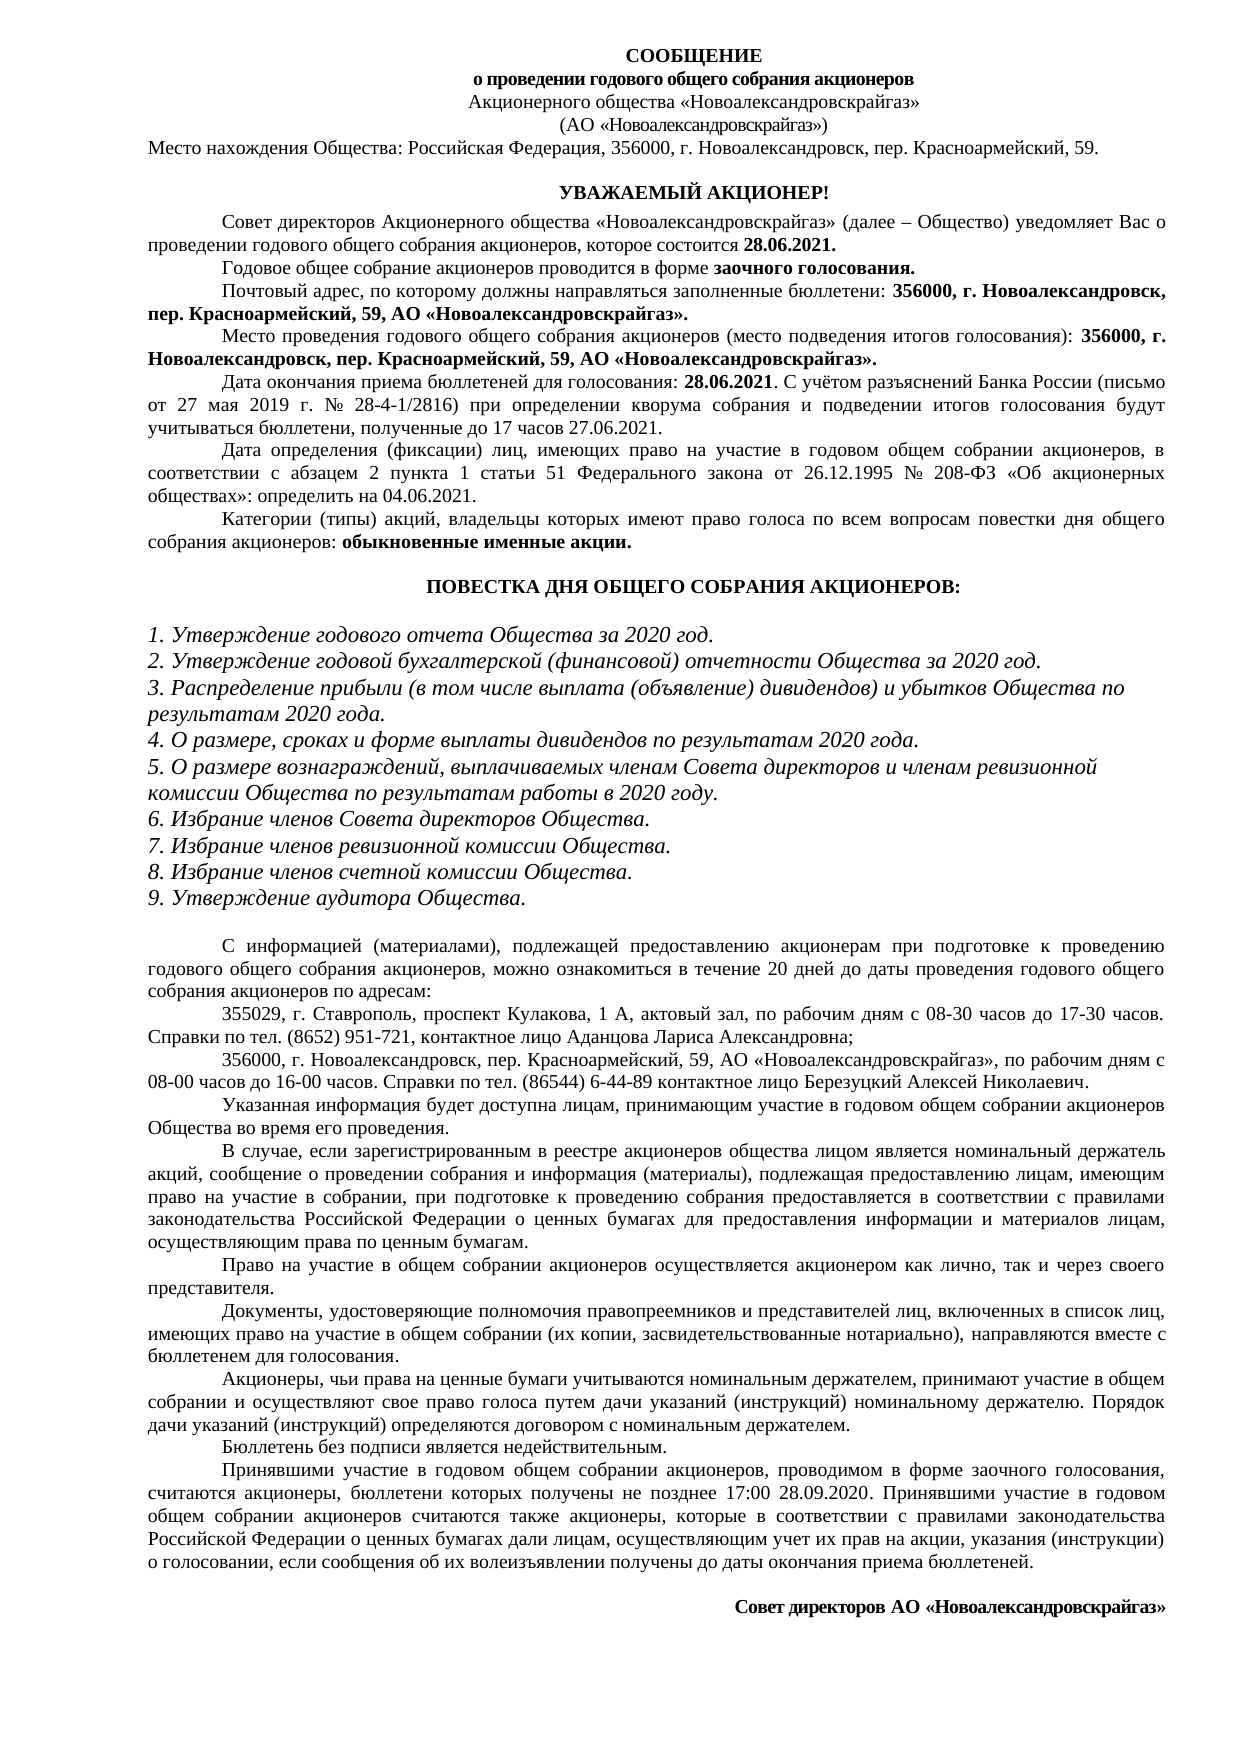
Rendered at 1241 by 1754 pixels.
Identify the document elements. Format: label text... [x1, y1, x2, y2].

text Акционерного общества «Новоалександровскрайгаз» [148, 90, 1166, 113]
text Документы, удостоверяющие полномочия правопреемников и представителей лиц, включенных в список лиц, имеющих право на участие в общем собрании (их копии, засвидетельствованные нотариально), направляются вместе с бюллетенем для голосования. [148, 1299, 1166, 1367]
text 6. Избрание членов Совета директоров Общества. [148, 805, 1166, 832]
text 2. Утверждение годовой бухгалтерской (финансовой) отчетности Общества за 2020 год. [148, 647, 1166, 674]
text Дата окончания приема бюллетеней для голосования: 28.06.2021. С учётом разъяснений Банка России (письмо от 27 мая 2019 г. № 28-4-1/2816) при определении кворума собрания и подведении итогов голосования будут учитываться бюллетени, полученные до 17 часов 27.06.2021. [148, 370, 1166, 438]
text Принявшими участие в годовом общем собрании акционеров, проводимом в форме заочного голосования, считаются акционеры, бюллетени которых получены не позднее 17:00 28.09.2020. Принявшими участие в годовом общем собрании акционеров считаются также акционеры, которые в соответствии с правилами законодательства Российской Федерации о ценных бумагах дали лицам, осуществляющим учет их прав на акции, указания (инструкции) о голосовании, если сообщения об их волеизъявлении получены до даты окончания приема бюллетеней. [148, 1458, 1166, 1572]
text Годовое общее собрание акционеров проводится в форме заочного голосования. [148, 256, 1166, 279]
text С информацией (материалами), подлежащей предоставлению акционерам при подготовке к проведению годового общего собрания акционеров, можно ознакомиться в течение 20 дней до даты проведения годового общего собрания акционеров по адресам: [148, 934, 1166, 1002]
text Дата определения (фиксации) лиц, имеющих право на участие в годовом общем собрании акционеров, в соответствии с абзацем 2 пункта 1 статьи 51 Федерального закона от 26.12.1995 № 208-ФЗ «Об акционерных обществах»: определить на 04.06.2021. [148, 438, 1166, 507]
text В случае, если зарегистрированным в реестре акционеров общества лицом является номинальный держатель акций, сообщение о проведении собрания и информация (материалы), подлежащая предоставлению лицам, имеющим право на участие в собрании, при подготовке к проведению собрания предоставляется в соответствии с правилами законодательства Российской Федерации о ценных бумагах для предоставления информации и материалов лицам, осуществляющим права по ценным бумагам. [148, 1139, 1166, 1253]
text 356000, г. Новоалександровск, пер. Красноармейский, 59, АО «Новоалександровскрайгаз», по рабочим дням с 08-00 часов до 16-00 часов. Справки по тел. (86544) 6-44-89 контактное лицо Березуцкий Алексей Николаевич. [148, 1048, 1166, 1093]
text (АО «Новоалександровскрайгаз») [148, 113, 1166, 136]
text 7. Избрание членов ревизионной комиссии Общества. [148, 832, 1166, 858]
text ПОВЕСТКА ДНЯ ОБЩЕГО СОБРАНИЯ АКЦИОНЕРОВ: [148, 575, 1166, 598]
subtitle УВАЖАЕМЫЙ АКЦИОНЕР! [148, 181, 1166, 204]
text о проведении годового общего собрания акционеров [148, 67, 1166, 90]
text 3. Распределение прибыли (в том числе выплата (объявление) дивидендов) и убытков Общества по результатам 2020 года. [148, 674, 1166, 726]
text 1. Утверждение годового отчета Общества за 2020 год. [148, 621, 1166, 647]
text Совет директоров АО «Новоалександровскрайгаз» [148, 1595, 1166, 1618]
text Совет директоров Акционерного общества «Новоалександровскрайгаз» (далее – Общество) уведомляет Вас о проведении годового общего собрания акционеров, которое состоится 28.06.2021. [148, 210, 1166, 256]
text 4. О размере, сроках и форме выплаты дивидендов по результатам 2020 года. [148, 726, 1166, 753]
text 355029, г. Ставрополь, проспект Кулакова, 1 А, актовый зал, по рабочим дням с 08-30 часов до 17-30 часов. Справки по тел. (8652) 951-721, контактное лицо Аданцова Лариса Александровна; [148, 1002, 1166, 1048]
text 8. Избрание членов счетной комиссии Общества. [148, 858, 1166, 884]
text Указанная информация будет доступна лицам, принимающим участие в годовом общем собрании акционеров Общества во время его проведения. [148, 1093, 1166, 1139]
text 5. О размере вознаграждений, выплачиваемых членам Совета директоров и членам ревизионной комиссии Общества по результатам работы в 2020 году. [148, 753, 1166, 805]
text Бюллетень без подписи является недействительным. [148, 1436, 1166, 1458]
text Право на участие в общем собрании акционеров осуществляется акционером как лично, так и через своего представителя. [148, 1253, 1166, 1299]
text Место проведения годового общего собрания акционеров (место подведения итогов голосования): 356000, г. Новоалександровск, пер. Красноармейский, 59, АО «Новоалександровскрайгаз». [148, 324, 1166, 370]
text СООБЩЕНИЕ [148, 44, 1166, 67]
text Почтовый адрес, по которому должны направляться заполненные бюллетени: 356000, г. Новоалександровск, пер. Красноармейский, 59, АО «Новоалександровскрайгаз». [148, 279, 1166, 324]
text Категории (типы) акций, владельцы которых имеют право голоса по всем вопросам повестки дня общего собрания акционеров: обыкновенные именные акции. [148, 507, 1166, 552]
text 9. Утверждение аудитора Общества. [148, 884, 1166, 911]
text Место нахождения Общества: Российская Федерация, 356000, г. Новоалександровск, пер. Красноармейский, 59. [148, 136, 1166, 158]
text Акционеры, чьи права на ценные бумаги учитываются номинальным держателем, принимают участие в общем собрании и осуществляют свое право голоса путем дачи указаний (инструкций) номинальному держателю. Порядок дачи указаний (инструкций) определяются договором с номинальным держателем. [148, 1367, 1166, 1436]
